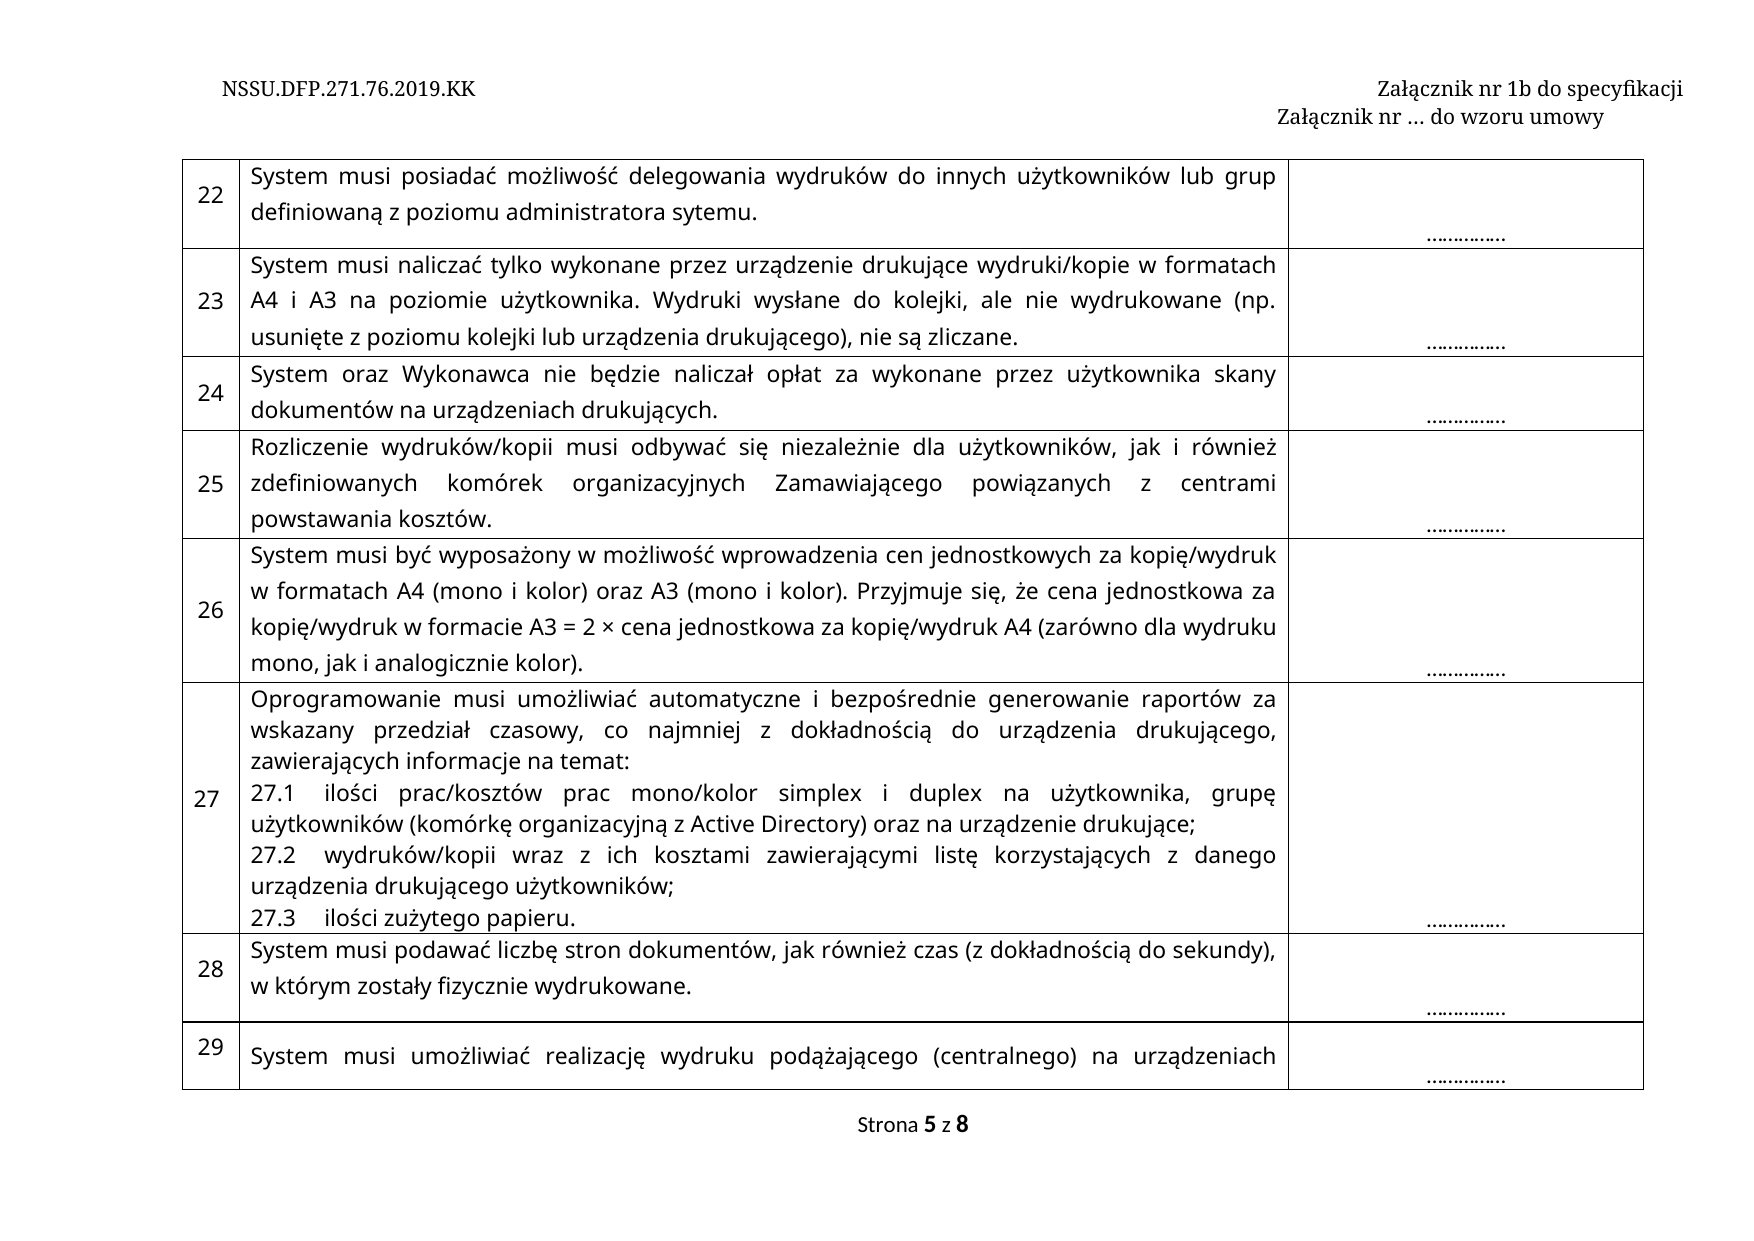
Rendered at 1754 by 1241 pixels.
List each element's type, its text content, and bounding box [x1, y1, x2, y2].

table_cell 28 [183, 934, 239, 1021]
table_cell …………… [1289, 934, 1643, 1021]
table_cell …………… [1289, 539, 1643, 682]
table_cell 29 [183, 1023, 239, 1089]
table_cell 22 [183, 160, 239, 247]
table_cell …………… [1289, 357, 1643, 430]
table_cell …………… [1289, 249, 1643, 356]
table_cell Oprogramowanie musi umożliwiać automatyczne i bezpośrednie generowanie raportów za wskazany przedział czasowy, co najmniej z dokładnością do urządzenia drukującego, zawierających informacje na temat: 27.1 ilości prac/kosztów prac mono/kolor simplex i duplex na użytkownika, grupę użytkowników (komórkę organizacyjną z Active Directory) oraz na urządzenie drukujące; 27.2 wydruków/kopii wraz z ich kosztami zawierającymi listę korzystających z danego urządzenia drukującego użytkowników; 27.3 ilości zużytego papieru. [240, 683, 1288, 933]
table_cell System oraz Wykonawca nie będzie naliczał opłat za wykonane przez użytkownika skany dokumentów na urządzeniach drukujących. [240, 357, 1288, 430]
table_cell System musi być wyposażony w możliwość wprowadzenia cen jednostkowych za kopię/wydruk w formatach A4 (mono i kolor) oraz A3 (mono i kolor). Przyjmuje się, że cena jednostkowa za kopię/wydruk w formacie A3 = 2 × cena jednostkowa za kopię/wydruk A4 (zarówno dla wydruku mono, jak i analogicznie kolor). [240, 539, 1288, 682]
table_cell …………… [1289, 1023, 1643, 1089]
table_cell 27 [183, 683, 239, 933]
table_cell …………… [1289, 431, 1643, 538]
table_cell System musi podawać liczbę stron dokumentów, jak również czas (z dokładnością do sekundy), w którym zostały fizycznie wydrukowane. [240, 934, 1288, 1021]
table_cell System musi naliczać tylko wykonane przez urządzenie drukujące wydruki/kopie w formatach A4 i A3 na poziomie użytkownika. Wydruki wysłane do kolejki, ale nie wydrukowane (np. usunięte z poziomu kolejki lub urządzenia drukującego), nie są zliczane. [240, 249, 1288, 356]
table_cell 26 [183, 539, 239, 682]
table_cell 23 [183, 249, 239, 356]
table_cell 25 [183, 431, 239, 538]
table_cell …………… [1289, 160, 1643, 247]
table_cell …………… [1289, 683, 1643, 933]
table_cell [240, 1023, 1288, 1089]
table_cell Rozliczenie wydruków/kopii musi odbywać się niezależnie dla użytkowników, jak i również zdefiniowanych komórek organizacyjnych Zamawiającego powiązanych z centrami powstawania kosztów. [240, 431, 1288, 538]
table_cell System musi posiadać możliwość delegowania wydruków do innych użytkowników lub grup definiowaną z poziomu administratora sytemu. [240, 160, 1288, 247]
table_cell 24 [183, 357, 239, 430]
